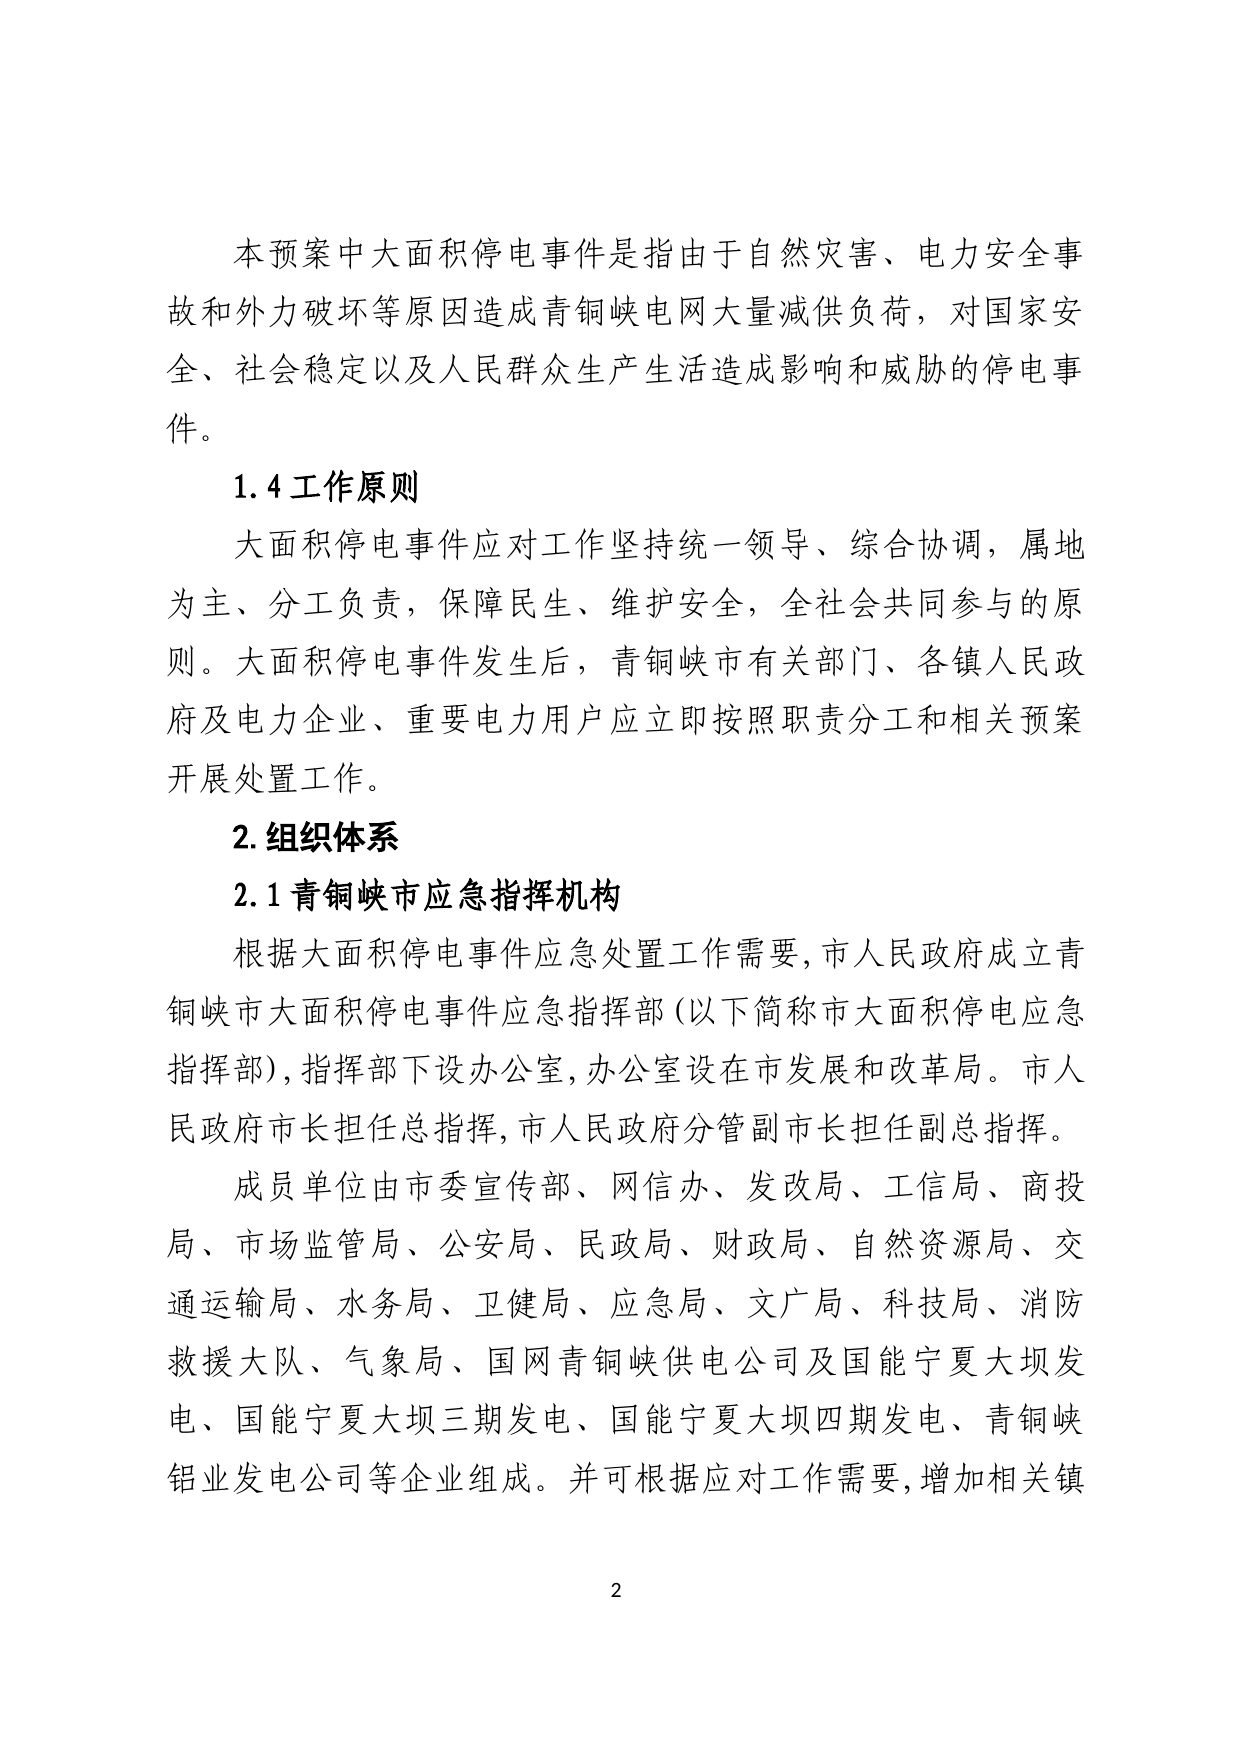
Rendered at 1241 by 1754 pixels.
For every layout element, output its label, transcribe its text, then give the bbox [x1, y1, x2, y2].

text 根据大面积停电事件应急处置工作需要,市人民政府成立青铜峡市大面积停电事件应急指挥部(以下简称市大面积停电应急指挥部),指挥部下设办公室,办公室设在市发展和改革局。市人民政府市长担任总指挥,市人民政府分管副市长担任副总指挥。 [165, 918, 1087, 1152]
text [165, 1152, 1087, 1502]
text 2.1青铜峡市应急指挥机构 [165, 860, 1087, 918]
text 大面积停电事件应对工作坚持统一领导、综合协调，属地为主、分工负责，保障民生、维护安全，全社会共同参与的原则。大面积停电事件发生后，青铜峡市有关部门、各镇人民政府及电力企业、重要电力用户应立即按照职责分工和相关预案开展处置工作。 [165, 510, 1087, 802]
text 本预案中大面积停电事件是指由于自然灾害、电力安全事故和外力破坏等原因造成青铜峡电网大量减供负荷，对国家安全、社会稳定以及人民群众生产生活造成影响和威胁的停电事件。 [165, 218, 1087, 452]
text 1.4工作原则 [165, 452, 1087, 510]
subtitle 2.组织体系 [165, 802, 1087, 860]
